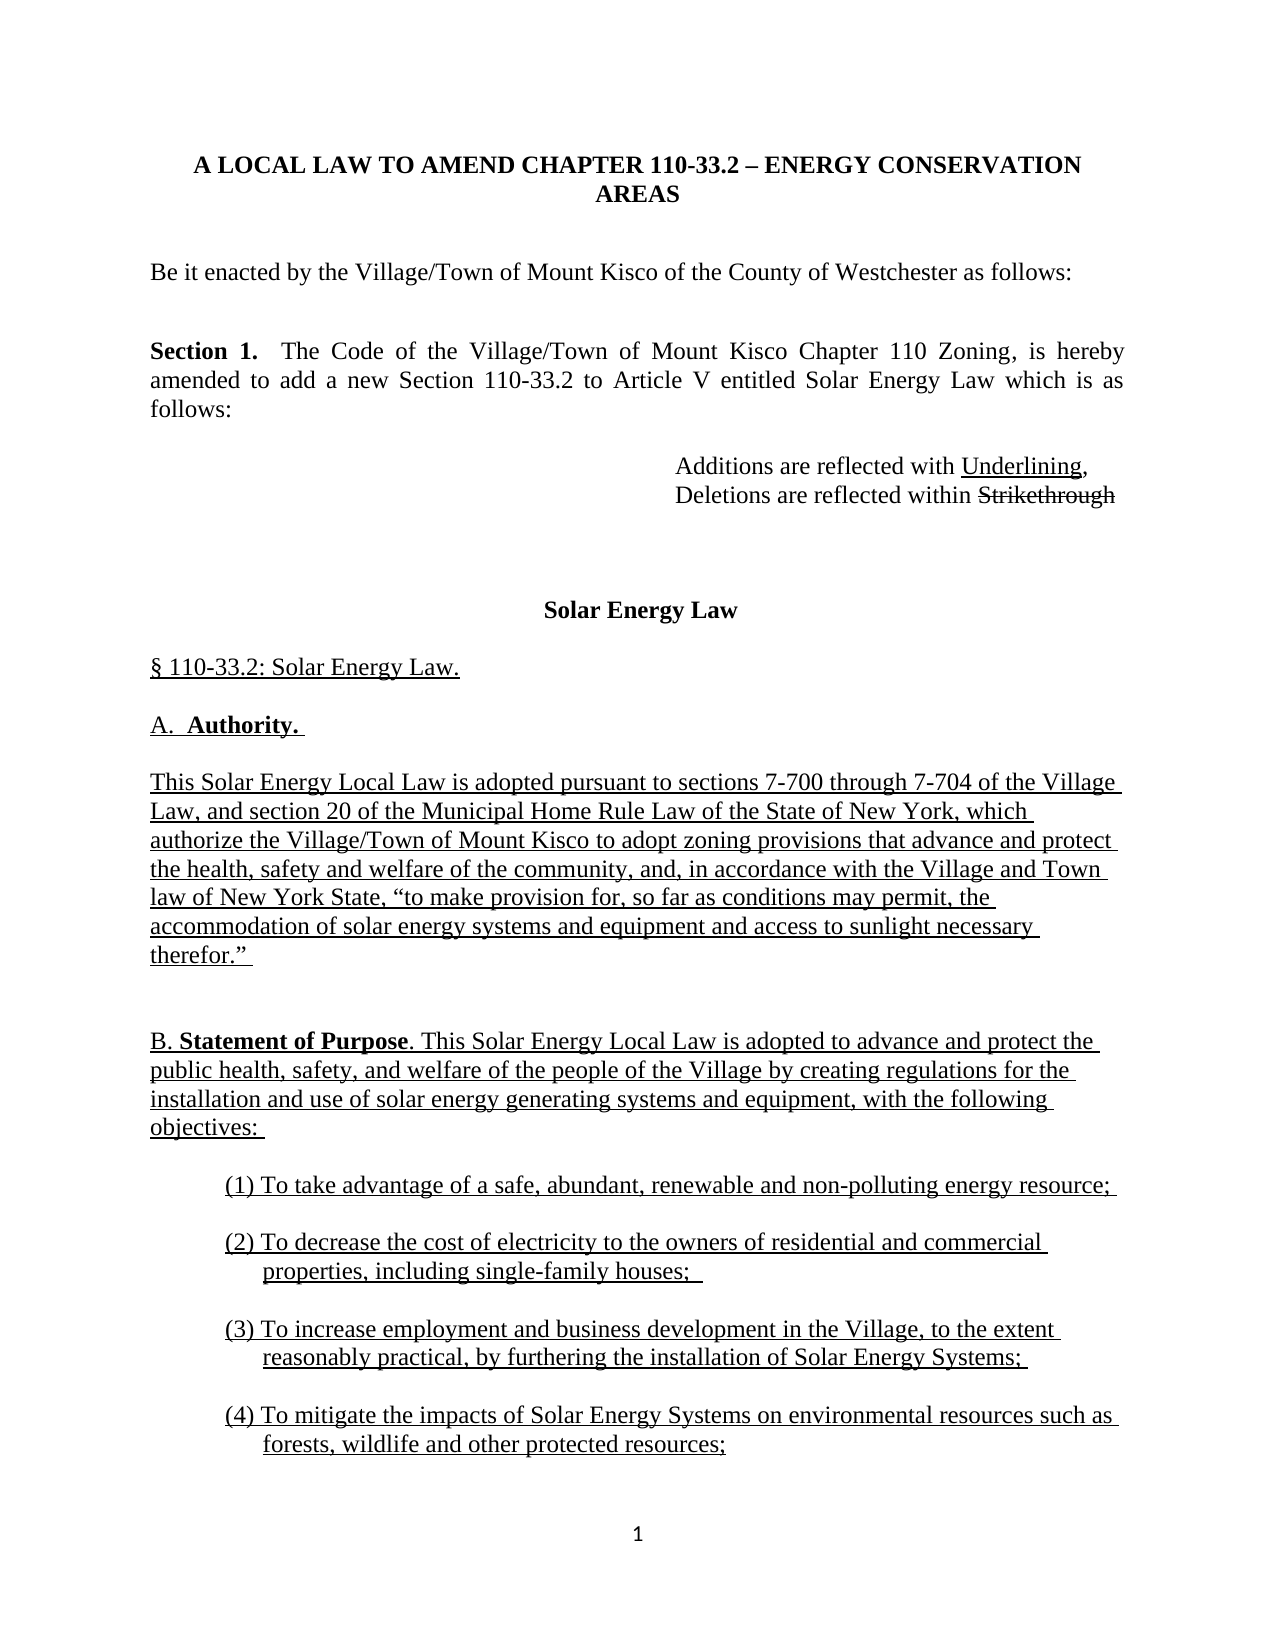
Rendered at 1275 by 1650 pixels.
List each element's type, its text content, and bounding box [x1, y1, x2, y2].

text This Solar Energy Local Law is adopted pursuant to sections 7-700 through 7-704 of the Village Law, and section 20 of the Municipal Home Rule Law of the State of New York, which authorize the Village/Town of Mount Kisco to adopt zoning provisions that advance and protect the health, safety and welfare of the community, and, in accordance with the Village and Town law of New York State, “to make provision for, so far as conditions may permit, the accommodation of solar energy systems and equipment and access to sunlight necessary therefor.” [150, 767, 1125, 969]
text Be it enacted by the Village/Town of Mount Kisco of the County of Westchester as follows: [150, 257, 1125, 286]
text (1) To take advantage of a safe, abundant, renewable and non-polluting energy resource; [225, 1170, 1125, 1199]
text (4) To mitigate the impacts of Solar Energy Systems on environmental resources such as [225, 1400, 1125, 1429]
text properties, including single-family houses; [262, 1256, 1125, 1285]
text § 110-33.2: Solar Energy Law. [150, 652, 1125, 681]
text A. Authority. [150, 710, 1125, 739]
text A LOCAL LAW TO AMEND CHAPTER 110-33.2 – ENERGY CONSERVATION AREAS [150, 150, 1125, 207]
text B. Statement of Purpose. This Solar Energy Local Law is adopted to advance and protect the public health, safety, and welfare of the people of the Village by creating regulations for the installation and use of solar energy generating systems and equipment, with the following objectives: [150, 1026, 1125, 1141]
list Additions are reflected with Underlining, [150, 451, 1125, 480]
text Section 1. The Code of the Village/Town of Mount Kisco Chapter 110 Zoning, is hereby amended to add a new Section 110-33.2 to Article V entitled Solar Energy Law which is as follows: [150, 336, 1125, 422]
list Deletions are reflected within Strikethrough [150, 480, 1125, 509]
text forests, wildlife and other protected resources; [262, 1429, 1125, 1457]
text (2) To decrease the cost of electricity to the owners of residential and commercial [225, 1227, 1125, 1256]
text reasonably practical, by furthering the installation of Solar Energy Systems; [262, 1342, 1125, 1371]
text Solar Energy Law [150, 595, 1125, 624]
text (3) To increase employment and business development in the Village, to the extent [225, 1314, 1125, 1342]
